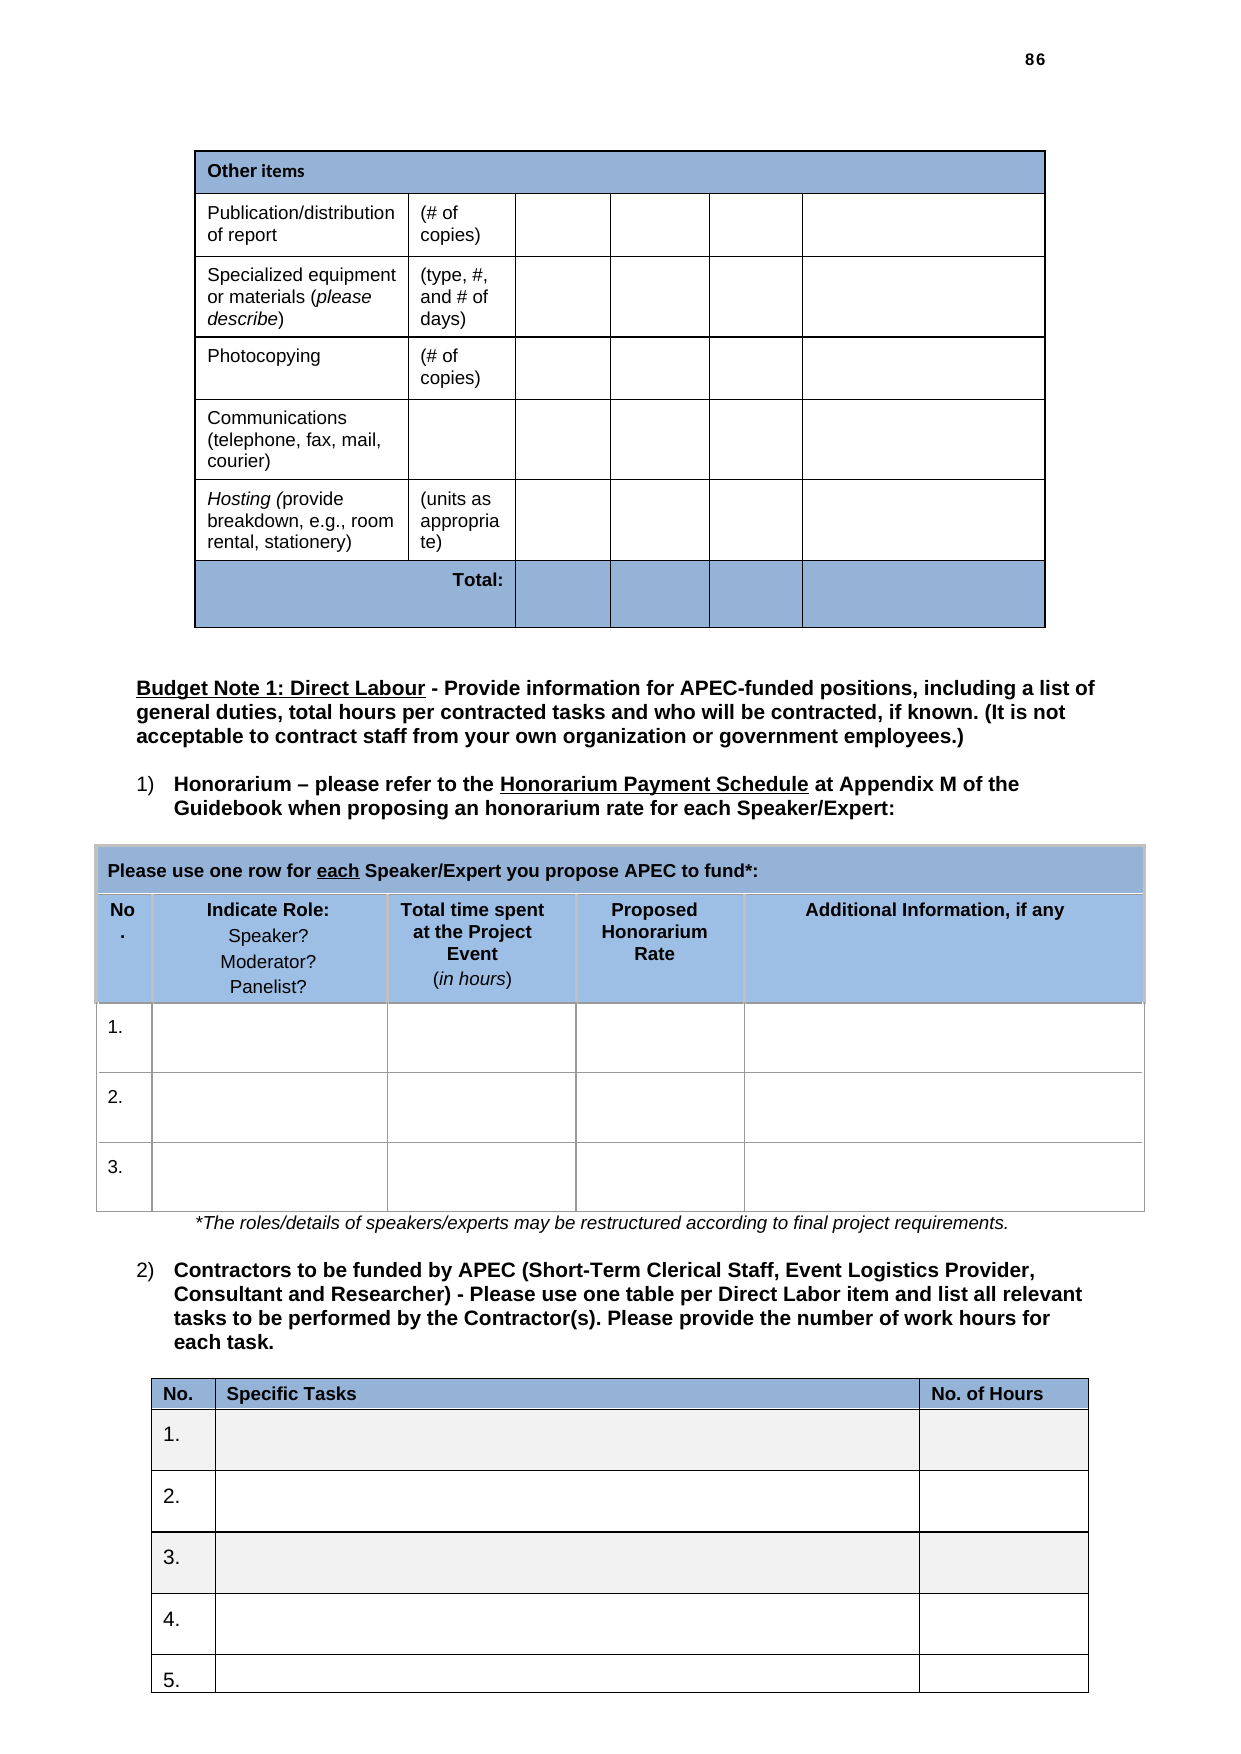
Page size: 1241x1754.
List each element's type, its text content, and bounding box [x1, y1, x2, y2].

table_cell [920, 1594, 1088, 1654]
table_cell [710, 480, 802, 560]
table_cell [611, 338, 709, 399]
table_cell (# of copies) [409, 194, 515, 256]
table_cell [745, 1002, 1144, 1072]
table_cell Proposed Honorarium Rate [578, 895, 743, 1002]
table_cell [152, 1533, 215, 1593]
table_cell [611, 400, 709, 479]
table_cell [97, 1003, 151, 1072]
table_cell [152, 1655, 215, 1692]
table_cell [516, 257, 610, 336]
table_cell Communications (telephone, fax, mail, courier) [196, 400, 408, 479]
table_cell [388, 1073, 575, 1141]
table_cell [152, 1410, 215, 1470]
table_cell [920, 1410, 1088, 1470]
list Honorarium – please refer to the Honorarium Payment Schedule at Appendix M of the Guidebook when proposing an honorarium rate for each Speaker/Expert: [136, 772, 1095, 820]
table_cell [153, 1143, 387, 1211]
table_cell [152, 1594, 215, 1654]
table_cell [745, 1072, 1144, 1141]
table_cell [803, 257, 1044, 336]
table_cell [577, 1143, 744, 1211]
table_cell [803, 561, 1044, 627]
table_cell [803, 480, 1044, 560]
table_cell [97, 1141, 151, 1211]
list Budget Note 1: Direct Labour - Provide information for APEC-funded positions, including a list of general duties, total hours per contracted tasks and who will be contracted, if known. (It is not acceptable to contract staff from your own organization or government employees.) [136, 676, 1095, 748]
table_cell [710, 561, 802, 627]
list Contractors to be funded by APEC (Short-Term Clerical Staff, Event Logistics Provider, Consultant and Researcher) - Please use one table per Direct Labor item and list all relevant tasks to be performed by the Contractor(s). Please provide the number of work hours for each task. [136, 1258, 1095, 1353]
table_cell [216, 1410, 919, 1470]
table_cell [516, 480, 610, 560]
table_header Specific Tasks [216, 1379, 919, 1408]
table_header Other items [196, 152, 1044, 193]
table_cell [745, 1141, 1144, 1211]
table_cell [611, 561, 709, 627]
table_cell Publication/distribution of report [196, 194, 408, 256]
table_cell [611, 480, 709, 560]
table_cell (# of copies) [409, 338, 515, 399]
table_header Please use one row for each Speaker/Expert you propose APEC to fund*: [98, 847, 1143, 893]
table_cell [803, 338, 1044, 399]
table_cell [710, 400, 802, 479]
table_cell [577, 1073, 744, 1141]
table_cell [611, 194, 709, 256]
table_cell [216, 1471, 919, 1531]
table_cell [153, 1073, 387, 1141]
table_cell [611, 257, 709, 336]
table_cell [920, 1655, 1088, 1692]
table_cell Total: [196, 561, 515, 627]
table_cell [803, 194, 1044, 256]
table_cell Specialized equipment or materials (please describe) [196, 257, 408, 336]
table_cell [920, 1533, 1088, 1593]
table_cell [803, 400, 1044, 479]
table_cell (units as appropriate) [409, 480, 515, 560]
table_cell Photocopying [196, 338, 408, 399]
table_cell [710, 257, 802, 336]
table_cell Hosting (provide breakdown, e.g., room rental, stationery) [196, 480, 408, 560]
table_cell [216, 1533, 919, 1593]
table_cell [577, 1004, 744, 1072]
table_cell [216, 1655, 919, 1692]
table_cell [97, 1072, 151, 1141]
table_cell [516, 338, 610, 399]
table_cell [516, 400, 610, 479]
table_cell [153, 1004, 387, 1072]
table_cell [409, 400, 515, 479]
table_cell [516, 194, 610, 256]
table_cell [388, 1004, 575, 1072]
table_cell [388, 1143, 575, 1211]
table_cell (type, #, and # of days) [409, 257, 515, 336]
list *The roles/details of speakers/experts may be restructured according to final project requirements. [195, 1212, 1095, 1234]
table_cell [920, 1471, 1088, 1531]
table_cell Additional Information, if any [746, 895, 1143, 1002]
table_header No. of Hours [920, 1379, 1088, 1408]
table_header No. [152, 1379, 215, 1408]
table_cell [152, 1471, 215, 1531]
table_cell Total time spent at the Project Event (in hours) [389, 895, 575, 1002]
table_cell [710, 338, 802, 399]
table_cell No. [98, 895, 151, 1002]
table_cell [516, 561, 610, 627]
table_cell [216, 1594, 919, 1654]
table_cell [710, 194, 802, 256]
table_cell Indicate Role: Speaker? Moderator? Panelist? [154, 895, 386, 1002]
